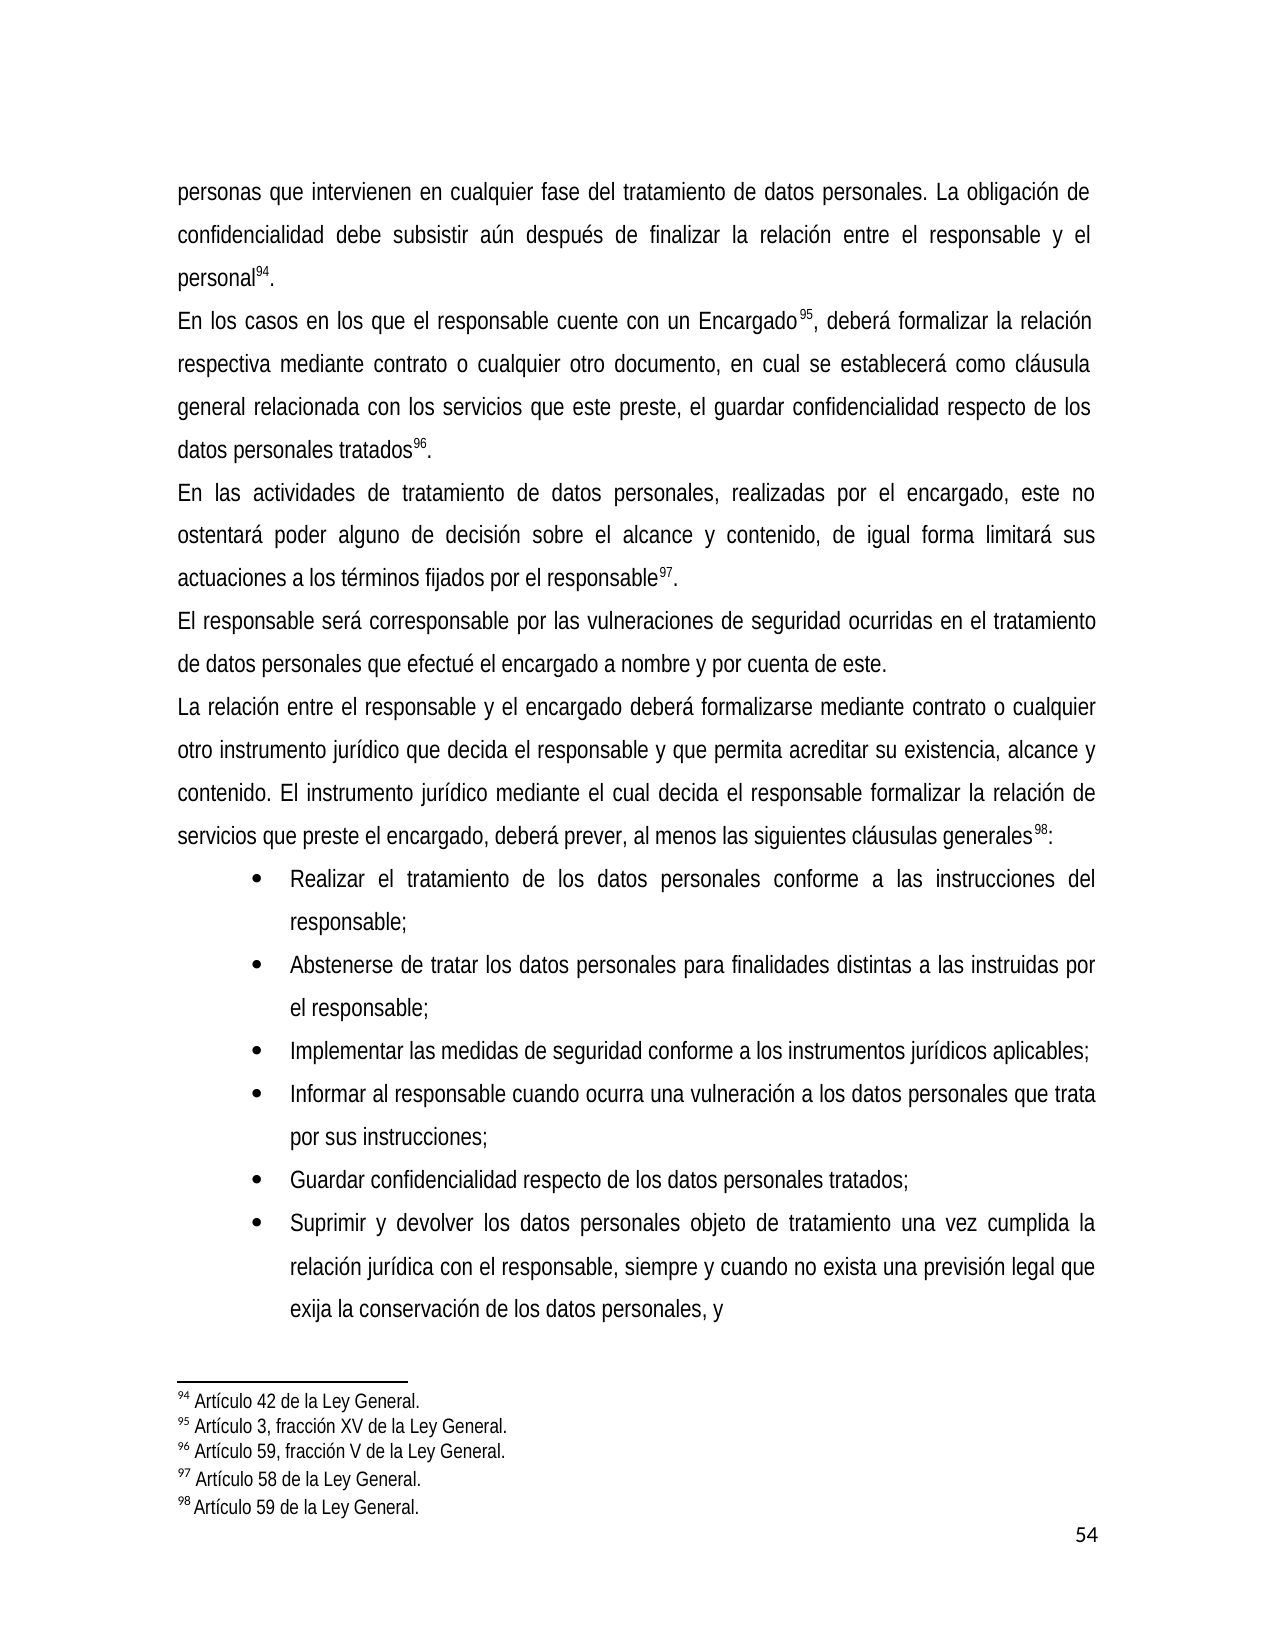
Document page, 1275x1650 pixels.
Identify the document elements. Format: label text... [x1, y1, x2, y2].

list Implementar las medidas de seguridad conforme a los instrumentos jurídicos aplicables; [252, 1036, 1098, 1065]
text En las actividades de tratamiento de datos personales, realizadas por el encargado, este no ostentará poder alguno de decisión sobre el alcance y contenido, de igual forma limitará sus actuaciones a los términos fijados por el responsable. [177, 478, 1098, 592]
list Suprimir y devolver los datos personales objeto de tratamiento una vez cumplida la relación jurídica con el responsable, siempre y cuando no exista una previsión legal que exija la conservación de los datos personales, y [252, 1208, 1098, 1323]
text La relación entre el responsable y el encargado deberá formalizarse mediante contrato o cualquier otro instrumento jurídico que decida el responsable y que permita acreditar su existencia, alcance y contenido. El instrumento jurídico mediante el cual decida el responsable formalizar la relación de servicios que preste el encargado, deberá prever, al menos las siguientes cláusulas generales: [177, 692, 1098, 849]
list Informar al responsable cuando ocurra una vulneración a los datos personales que trata por sus instrucciones; [252, 1079, 1098, 1151]
list Abstenerse de tratar los datos personales para finalidades distintas a las instruidas por el responsable; [252, 950, 1098, 1022]
list Realizar el tratamiento de los datos personales conforme a las instrucciones del responsable; [252, 864, 1098, 936]
list En los casos en los que el responsable cuente con un Encargado, deberá formalizar la relación respectiva mediante contrato o cualquier otro documento, en cual se establecerá como cláusula general relacionada con los servicios que este preste, el guardar confidencialidad respecto de los datos personales tratados. [177, 306, 1093, 463]
list Guardar confidencialidad respecto de los datos personales tratados; [252, 1165, 1098, 1194]
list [177, 177, 1093, 292]
text El responsable será corresponsable por las vulneraciones de seguridad ocurridas en el tratamiento de datos personales que efectué el encargado a nombre y por cuenta de este. [177, 606, 1098, 678]
